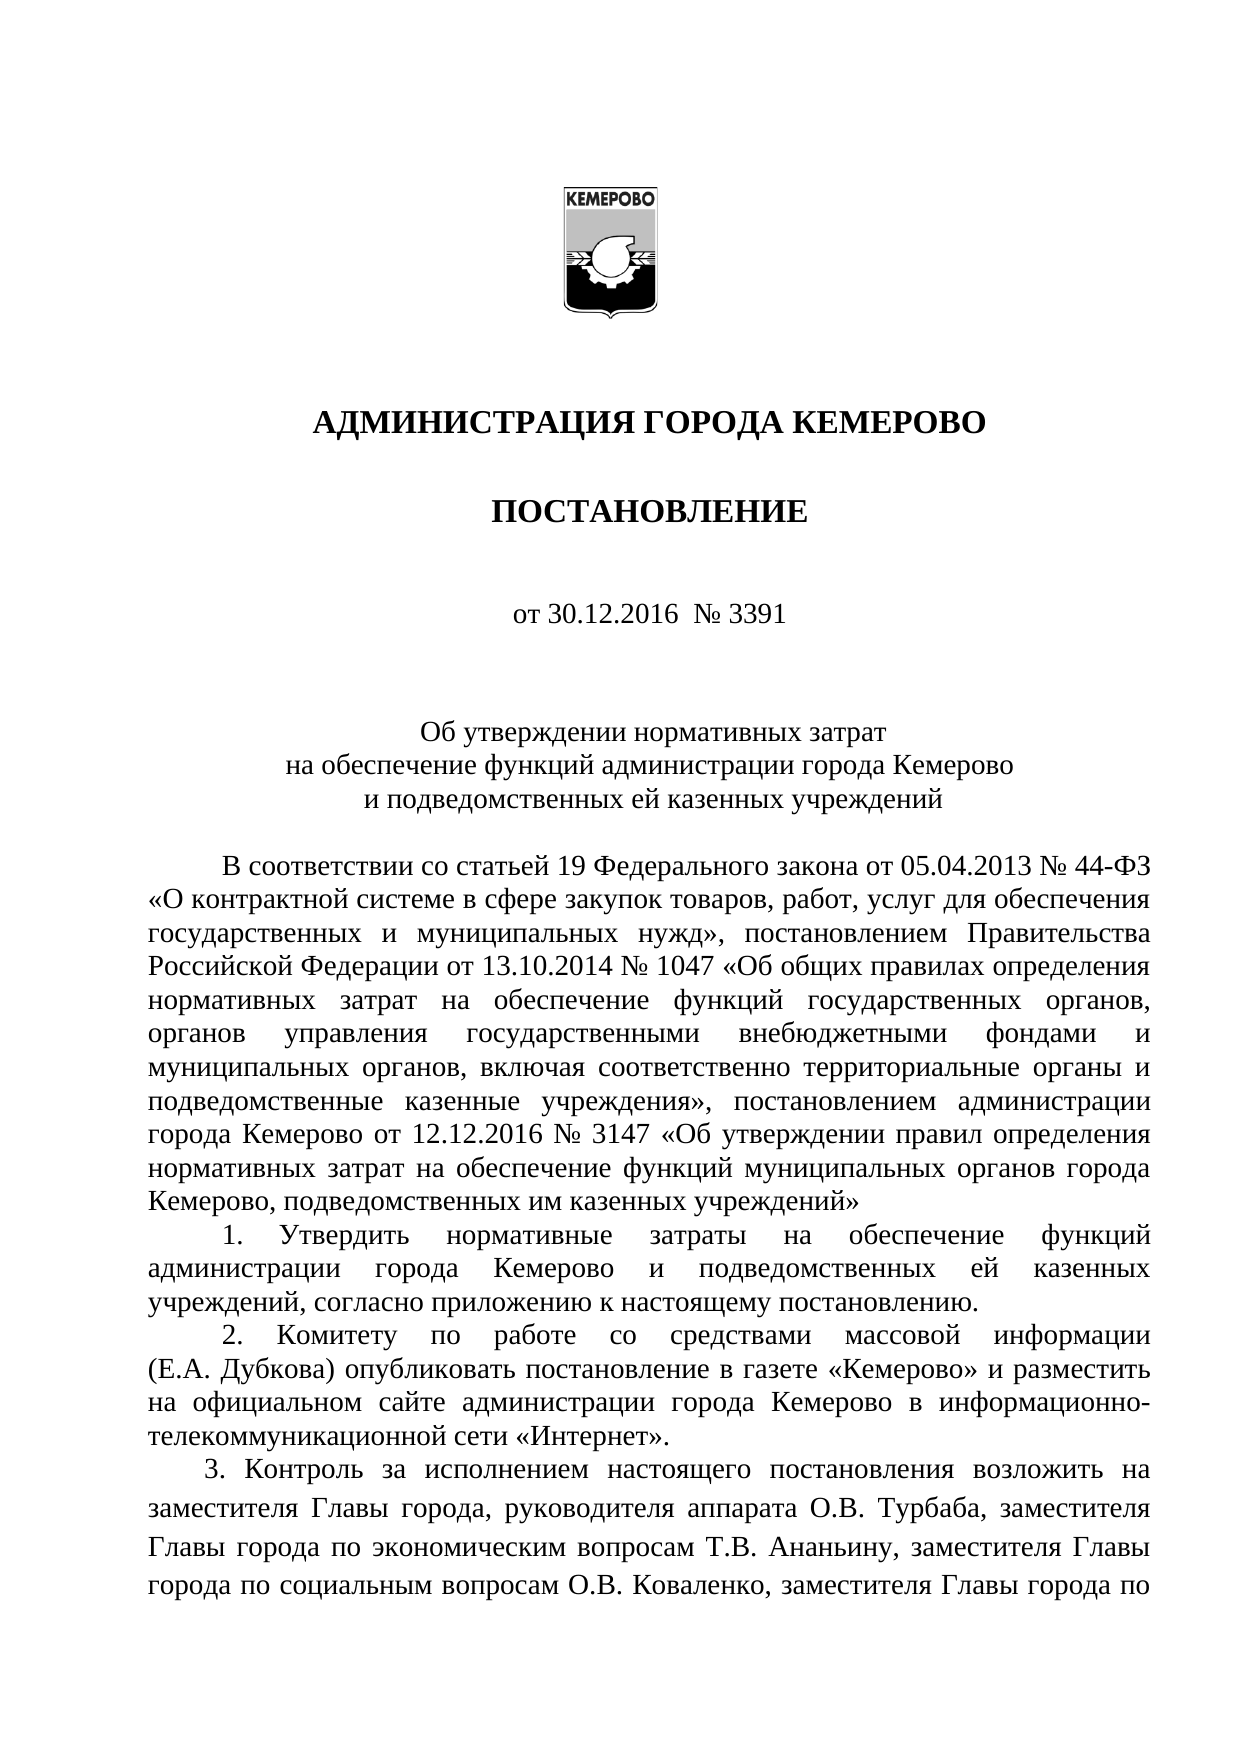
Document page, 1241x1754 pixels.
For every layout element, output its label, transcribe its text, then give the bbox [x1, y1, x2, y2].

text и подведомственных ей казенных учреждений [148, 781, 1152, 814]
text В соответствии со статьей 19 Федерального закона от 05.04.2013 № 44-ФЗ «О контрактной системе в сфере закупок товаров, работ, услуг для обеспечения государственных и муниципальных нужд», постановлением Правительства Российской Федерации от 13.10.2014 № 1047 «Об общих правилах определения нормативных затрат на обеспечение функций государственных органов, органов управления государственными внебюджетными фондами и муниципальных органов, включая соответственно территориальные органы и подведомственные казенные учреждения», постановлением администрации города Кемерово от 12.12.2016 № 3147 «Об утверждении правил определения нормативных затрат на обеспечение функций муниципальных органов города Кемерово, подведомственных им казенных учреждений» [148, 848, 1152, 1217]
text 1. Утвердить нормативные затраты на обеспечение функций администрации города Кемерово и подведомственных ей казенных учреждений, согласно приложению к настоящему постановлению. [148, 1217, 1152, 1317]
text на обеспечение функций администрации города Кемерово [148, 747, 1152, 781]
text ПОСТАНОВЛЕНИЕ [148, 491, 1152, 529]
text Об утверждении нормативных затрат [148, 714, 1152, 747]
picture [563, 187, 658, 319]
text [148, 1452, 1152, 1601]
text 2. Комитету по работе со средствами массовой информации (Е.А. Дубкова) опубликовать постановление в газете «Кемерово» и разместить на официальном сайте администрации города Кемерово в информационно-телекоммуникационной сети «Интернет». [148, 1317, 1152, 1452]
text АДМИНИСТРАЦИЯ ГОРОДА КЕМЕРОВО [148, 402, 1152, 441]
text от 30.12.2016 № 3391 [148, 596, 1152, 630]
